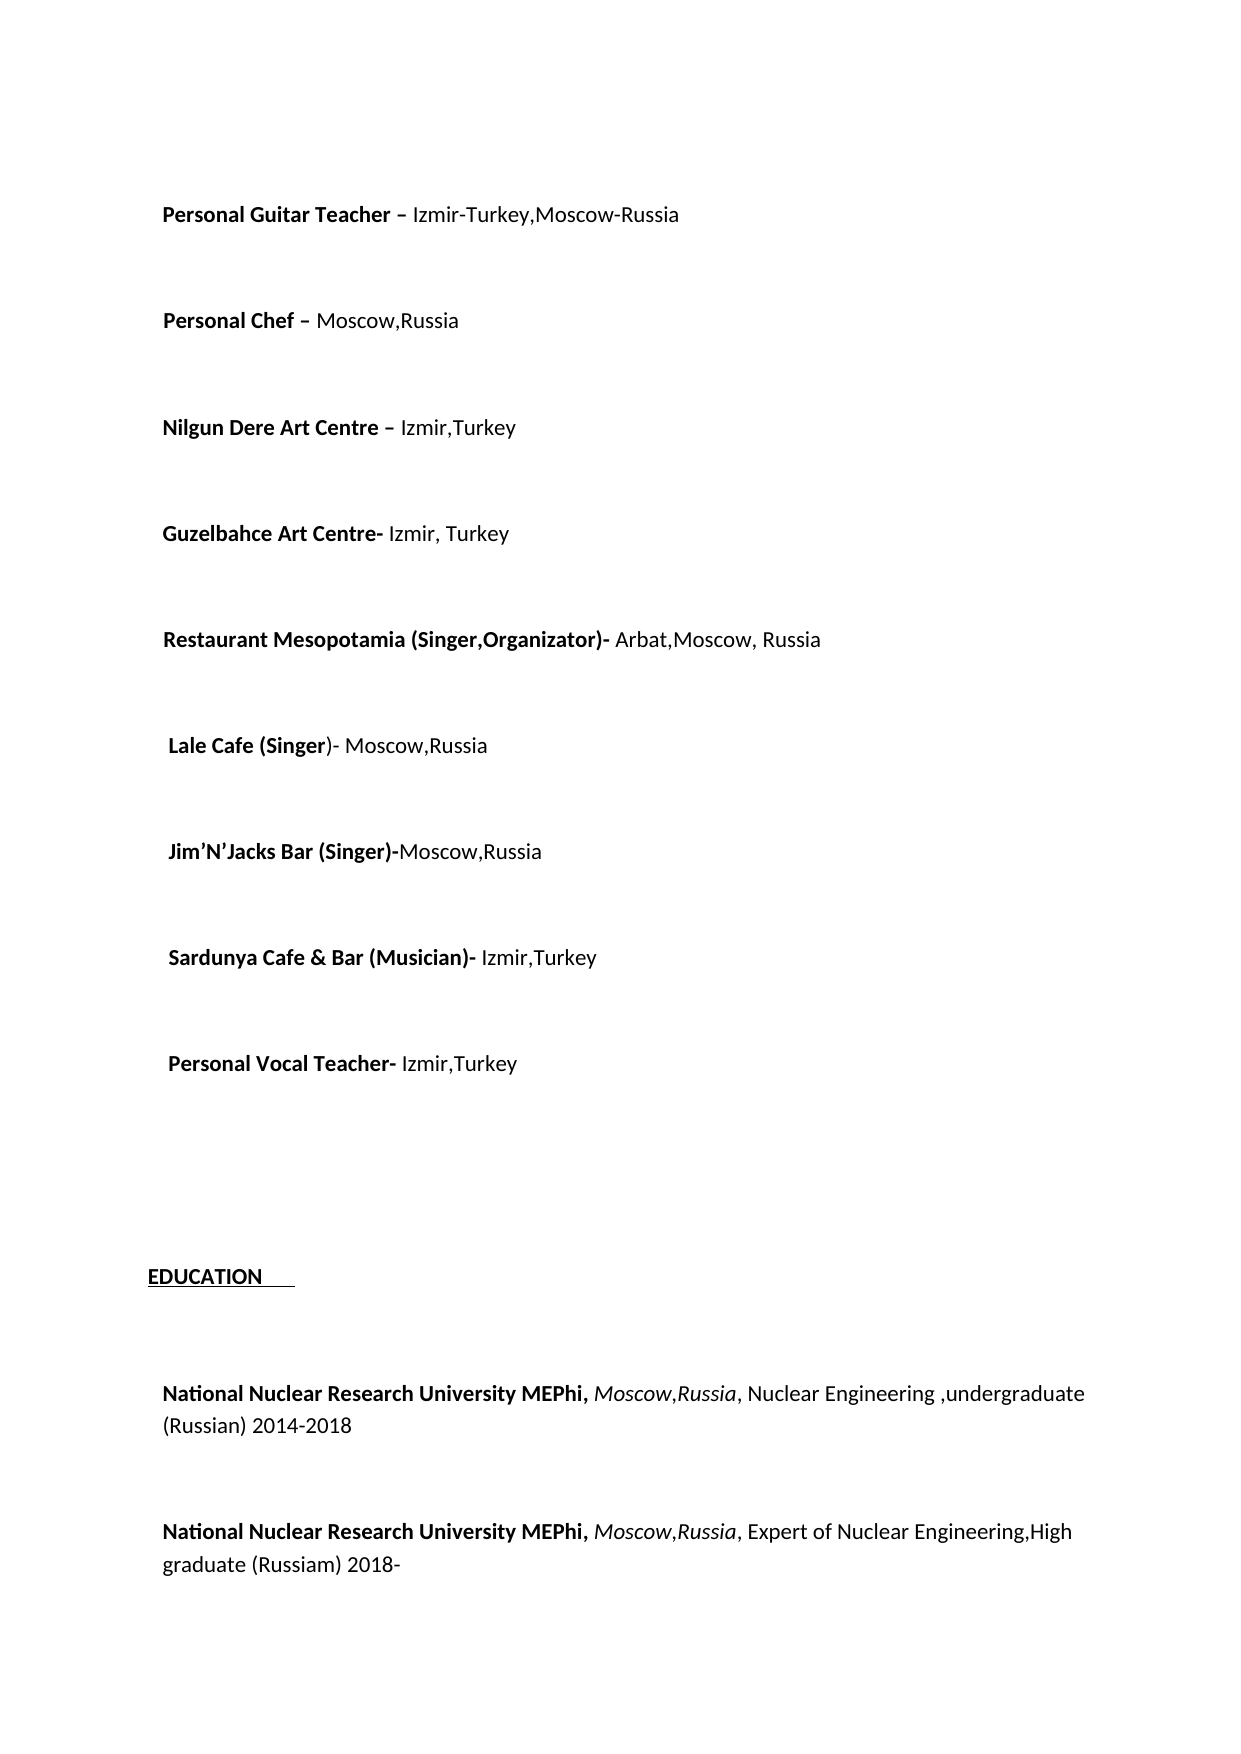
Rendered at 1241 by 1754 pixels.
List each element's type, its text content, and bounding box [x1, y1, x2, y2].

text National Nuclear Research University MEPhi, Moscow,Russia, Expert of Nuclear Engineering,High graduate (Russiam) 2018- [162, 1517, 1093, 1578]
text Guzelbahce Art Centre- Izmir, Turkey [162, 519, 1093, 547]
text Personal Vocal Teacher- Izmir,Turkey [148, 1049, 1093, 1077]
text EDUCATION [148, 1262, 1093, 1354]
text National Nuclear Research University MEPhi, Moscow,Russia, Nuclear Engineering ,undergraduate (Russian) 2014-2018 [162, 1379, 1093, 1439]
text Lale Cafe (Singer)- Moscow,Russia [148, 731, 1093, 759]
text Sardunya Cafe & Bar (Musician)- Izmir,Turkey [148, 943, 1093, 971]
text Restaurant Mesopotamia (Singer,Organizator)- Arbat,Moscow, Russia [148, 625, 1093, 653]
text Personal Chef – Moscow,Russia [148, 307, 1093, 335]
text Nilgun Dere Art Centre – Izmir,Turkey [162, 413, 1093, 441]
text Jim’N’Jacks Bar (Singer)-Moscow,Russia [148, 837, 1093, 865]
text Personal Guitar Teacher – Izmir-Turkey,Moscow-Russia [162, 201, 1093, 229]
